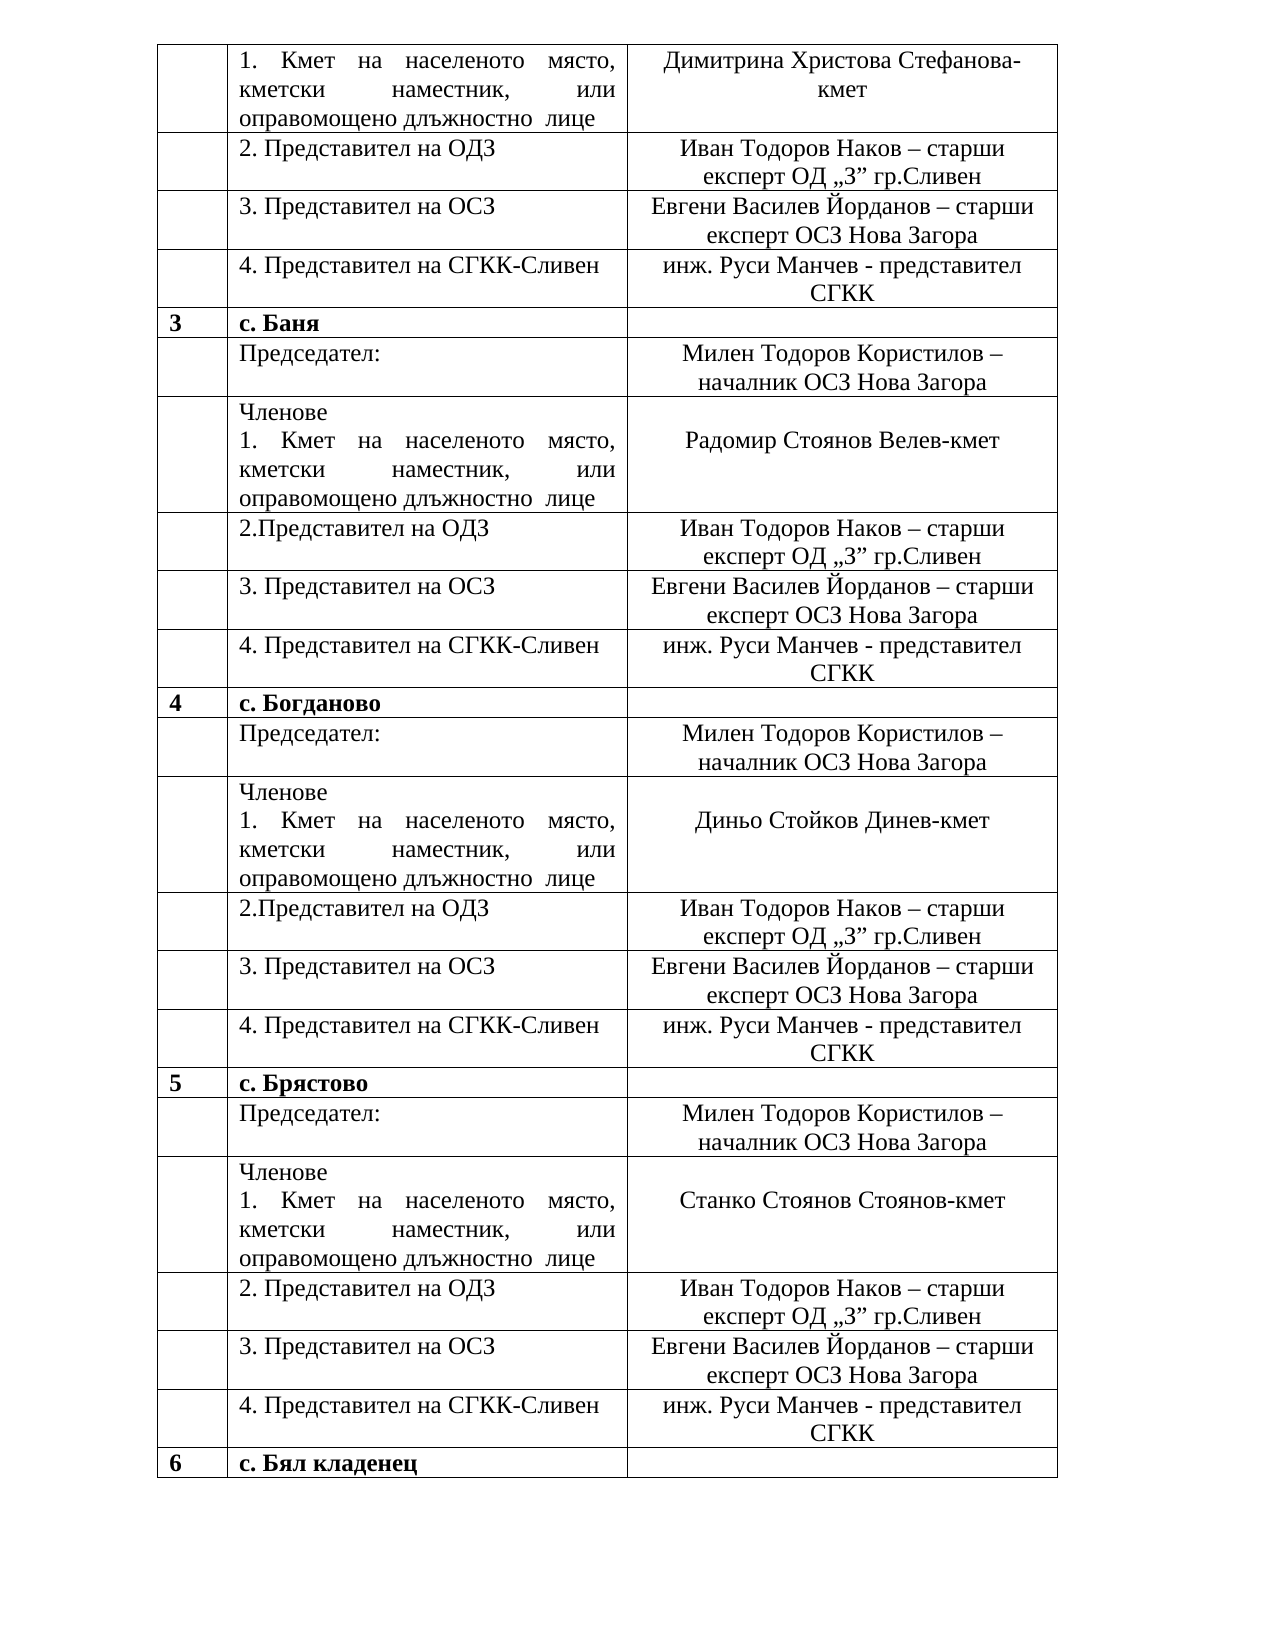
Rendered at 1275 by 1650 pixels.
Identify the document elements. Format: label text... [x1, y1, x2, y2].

table_cell [158, 630, 227, 687]
table_cell 2.Представител на ОДЗ [228, 893, 627, 950]
table_cell Станко Стоянов Стоянов-кмет [628, 1157, 1057, 1272]
table_cell Иван Тодоров Наков – старши експерт ОД „З” гр.Сливен [628, 1273, 1057, 1330]
table_cell Радомир Стоянов Велев-кмет [628, 397, 1057, 512]
table_cell [628, 1448, 1057, 1477]
table_cell [158, 951, 227, 1009]
table_cell [158, 571, 227, 629]
table_cell инж. Руси Манчев - представител СГКК [628, 1010, 1057, 1067]
table_cell 3 [158, 308, 227, 337]
table_cell 2. Представител на ОДЗ [228, 1273, 627, 1330]
table_cell Председател: [228, 718, 627, 776]
table_cell 2. Представител на ОДЗ [228, 133, 627, 190]
table_cell с. Баня [228, 308, 627, 337]
table_cell с. Богданово [228, 688, 627, 717]
table_cell Иван Тодоров Наков – старши експерт ОД „З” гр.Сливен [628, 513, 1057, 570]
table_cell Евгени Василев Йорданов – старши експерт ОСЗ Нова Загора [628, 951, 1057, 1009]
table_cell [158, 1390, 227, 1447]
table_cell с. Бял кладенец [228, 1448, 627, 1477]
table_cell [158, 777, 227, 892]
table_cell 4. Представител на СГКК-Сливен [228, 1390, 627, 1447]
table_cell Милен Тодоров Користилов – началник ОСЗ Нова Загора [628, 1098, 1057, 1156]
table_cell инж. Руси Манчев - представител СГКК [628, 630, 1057, 687]
table_cell [158, 133, 227, 190]
table_cell 2.Представител на ОДЗ [228, 513, 627, 570]
table_cell 4. Представител на СГКК-Сливен [228, 1010, 627, 1067]
table_cell Иван Тодоров Наков – старши експерт ОД „З” гр.Сливен [628, 893, 1057, 950]
table_cell [158, 338, 227, 396]
table_cell 3. Представител на ОСЗ [228, 951, 627, 1009]
table_cell инж. Руси Манчев - представител СГКК [628, 250, 1057, 307]
table_cell Членове 1. Кмет на населеното място, кметски наместник, или оправомощено длъжностно лице [228, 777, 627, 892]
table_cell инж. Руси Манчев - представител СГКК [628, 1390, 1057, 1447]
table_cell 4. Представител на СГКК-Сливен [228, 250, 627, 307]
table_cell Милен Тодоров Користилов – началник ОСЗ Нова Загора [628, 718, 1057, 776]
table_cell 5 [158, 1068, 227, 1097]
table_cell [158, 45, 227, 132]
table_cell [158, 397, 227, 512]
table_cell [628, 688, 1057, 717]
table_cell 3. Представител на ОСЗ [228, 1331, 627, 1389]
table_cell Евгени Василев Йорданов – старши експерт ОСЗ Нова Загора [628, 191, 1057, 249]
table_cell Евгени Василев Йорданов – старши експерт ОСЗ Нова Загора [628, 1331, 1057, 1389]
table_cell 3. Представител на ОСЗ [228, 571, 627, 629]
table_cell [228, 45, 627, 132]
table_cell [158, 191, 227, 249]
table_cell Евгени Василев Йорданов – старши експерт ОСЗ Нова Загора [628, 571, 1057, 629]
table_cell 3. Представител на ОСЗ [228, 191, 627, 249]
table_cell [158, 1273, 227, 1330]
table_cell [158, 1010, 227, 1067]
table_cell Членове 1. Кмет на населеното място, кметски наместник, или оправомощено длъжностно лице [228, 397, 627, 512]
table_cell 6 [158, 1448, 227, 1477]
table_cell [628, 308, 1057, 337]
table_cell [158, 1098, 227, 1156]
table_cell Председател: [228, 1098, 627, 1156]
table_cell 4 [158, 688, 227, 717]
table_cell [158, 718, 227, 776]
table_cell [158, 250, 227, 307]
table_cell [158, 893, 227, 950]
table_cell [628, 45, 1057, 132]
table_cell [158, 513, 227, 570]
table_cell Иван Тодоров Наков – старши експерт ОД „З” гр.Сливен [628, 133, 1057, 190]
table_cell 4. Представител на СГКК-Сливен [228, 630, 627, 687]
table_cell [158, 1331, 227, 1389]
table_cell [158, 1157, 227, 1272]
table_cell [628, 1068, 1057, 1097]
table_cell Милен Тодоров Користилов – началник ОСЗ Нова Загора [628, 338, 1057, 396]
table_cell Диньо Стойков Динев-кмет [628, 777, 1057, 892]
table_cell Председател: [228, 338, 627, 396]
table_cell с. Брястово [228, 1068, 627, 1097]
table_cell Членове 1. Кмет на населеното място, кметски наместник, или оправомощено длъжностно лице [228, 1157, 627, 1272]
